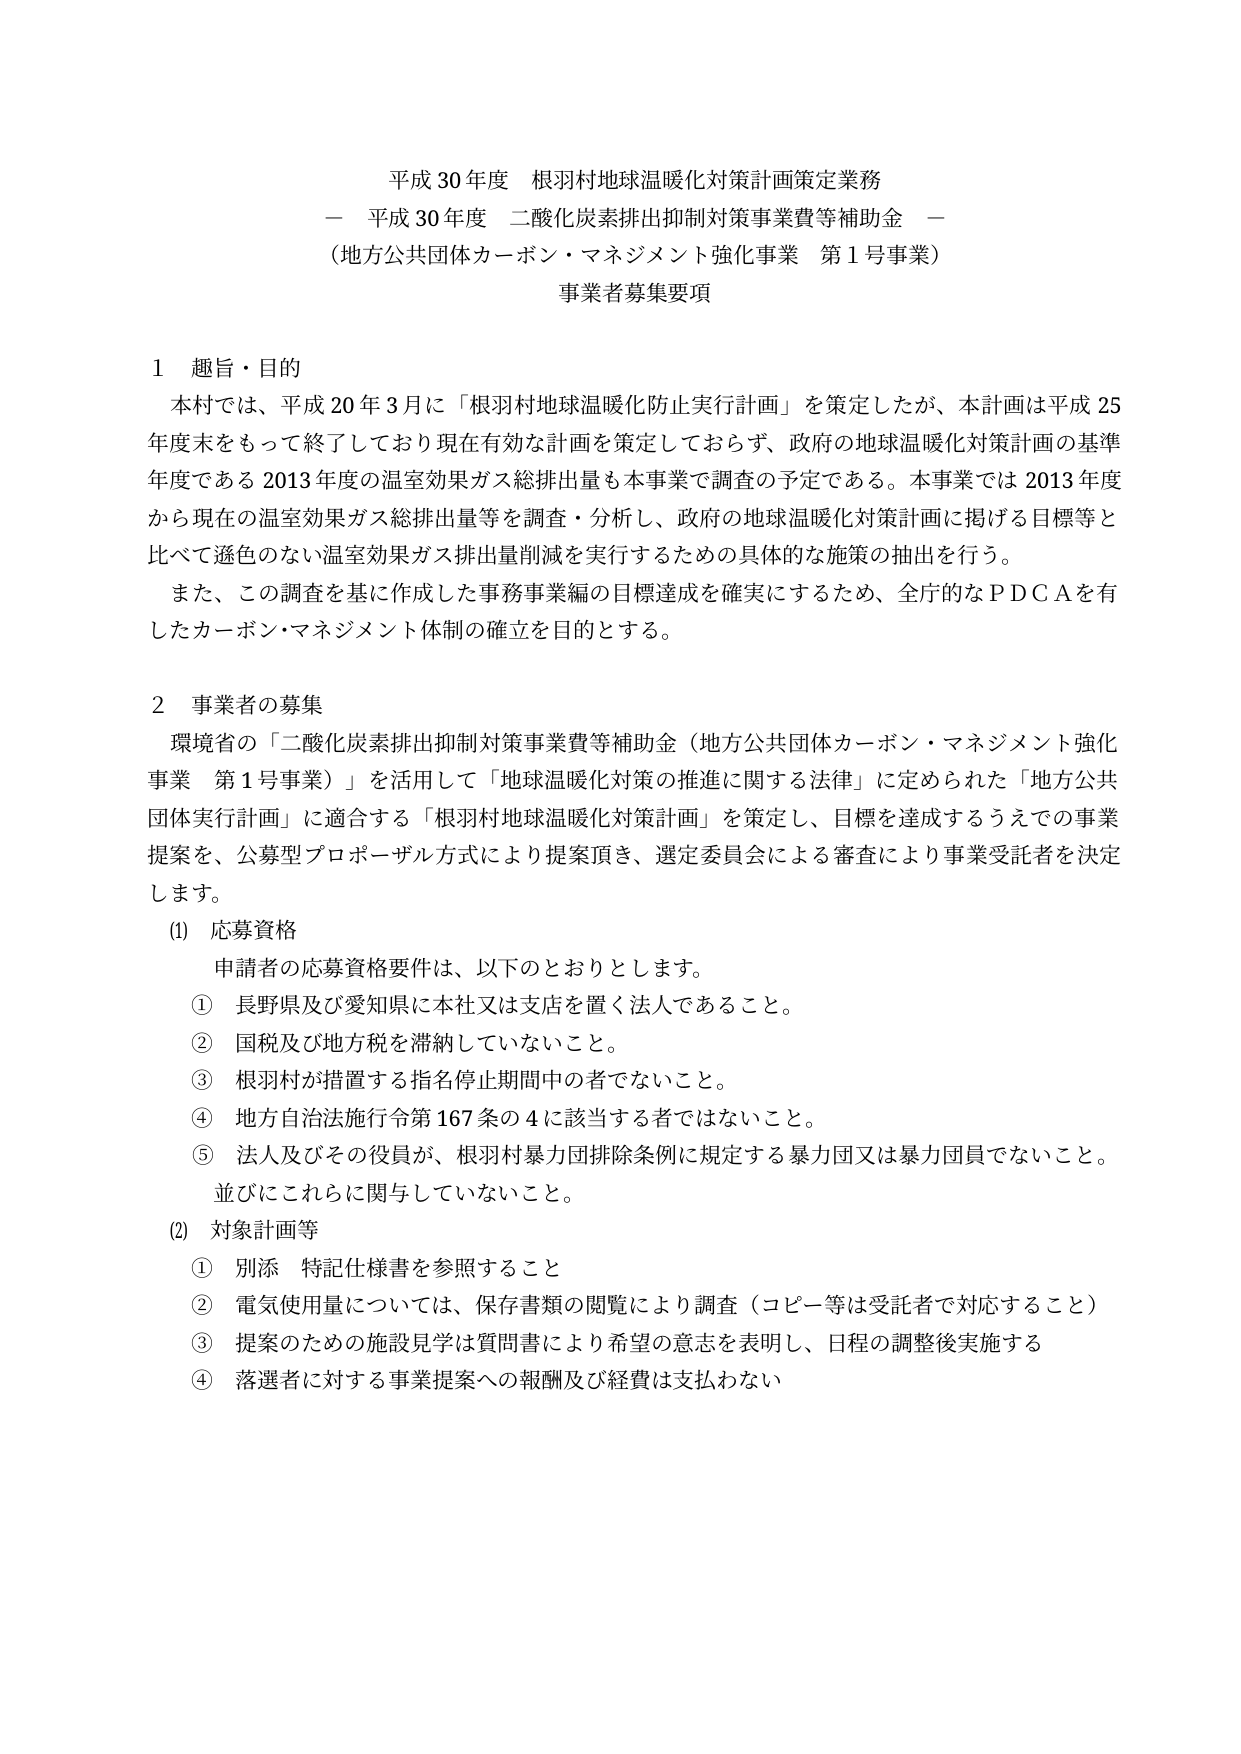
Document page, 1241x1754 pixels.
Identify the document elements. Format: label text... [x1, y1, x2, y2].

text 申請者の応募資格要件は、以下のとおりとします。 [148, 948, 1122, 986]
text ④ 地方自治法施行令第167条の4に該当する者ではないこと。 [148, 1098, 1122, 1136]
text ① 長野県及び愛知県に本社又は支店を置く法人であること。 [148, 986, 1122, 1023]
text ② 国税及び地方税を滞納していないこと。 [148, 1023, 1122, 1061]
text (2) 対象計画等 [148, 1211, 1122, 1248]
text ③ 根羽村が措置する指名停止期間中の者でないこと。 [148, 1061, 1122, 1098]
text (1) 応募資格 [148, 911, 1122, 948]
text ⑤ 法人及びその役員が、根羽村暴力団排除条例に規定する暴力団又は暴力団員でないこと。並びにこれらに関与していないこと。 [148, 1136, 1122, 1211]
text ③ 提案のための施設見学は質問書により希望の意志を表明し、日程の調整後実施する [148, 1323, 1122, 1361]
text ① 別添 特記仕様書を参照すること [148, 1248, 1122, 1286]
text （地方公共団体カーボン・マネジメント強化事業 第１号事業） [148, 236, 1122, 273]
text 平成30年度 根羽村地球温暖化対策計画策定業務 [148, 161, 1122, 198]
text １ 趣旨・目的 [148, 348, 1122, 386]
text ④ 落選者に対する事業提案への報酬及び経費は支払わない [148, 1361, 1122, 1398]
text 事業者募集要項 [148, 273, 1122, 311]
text また、この調査を基に作成した事務事業編の目標達成を確実にするため、全庁的なＰＤＣＡを有したカーボン･マネジメント体制の確立を目的とする。 [148, 573, 1122, 648]
text ２ 事業者の募集 [148, 686, 1122, 723]
text ② 電気使用量については、保存書類の閲覧により調査（コピー等は受託者で対応すること） [148, 1286, 1122, 1323]
text 本村では、平成20年3月に「地球温暖化防止実行計画」を策定したが、本計画は平成25年度末をもって終了しており現在有効な計画を策定しておらず、政府の地球温暖化対策計画の基準年度である2013年度の温室効果ガス総排出量も本事業で調査の予定である。本事業では2013年度から現在の温室効果ガス総排出量等を調査・分析し、政府の地球温暖化対策計画に掲げる目標等と比べて遜色のない温室効果ガス排出量削減を実行するための具体的な施策の抽出を行う。 [148, 386, 1122, 573]
text － 平成30年度 二酸化炭素排出抑制対策事業費等補助金 － [148, 198, 1122, 236]
text 環境省の「二酸化炭素排出抑制対策事業費等補助金（地方公共団体カーボン・マネジメント強化事業 第1号事業）」を活用して「地球温暖化対策の推進に関する法律」に定められた「地方公共団体実行計画」に適合する「根羽村地球温暖化対策計画」を策定し、目標を達成するうえでの事業提案を、公募型プロポーザル方式により提案頂き、選定委員会による審査により事業受託者を決定します。 [148, 723, 1122, 911]
